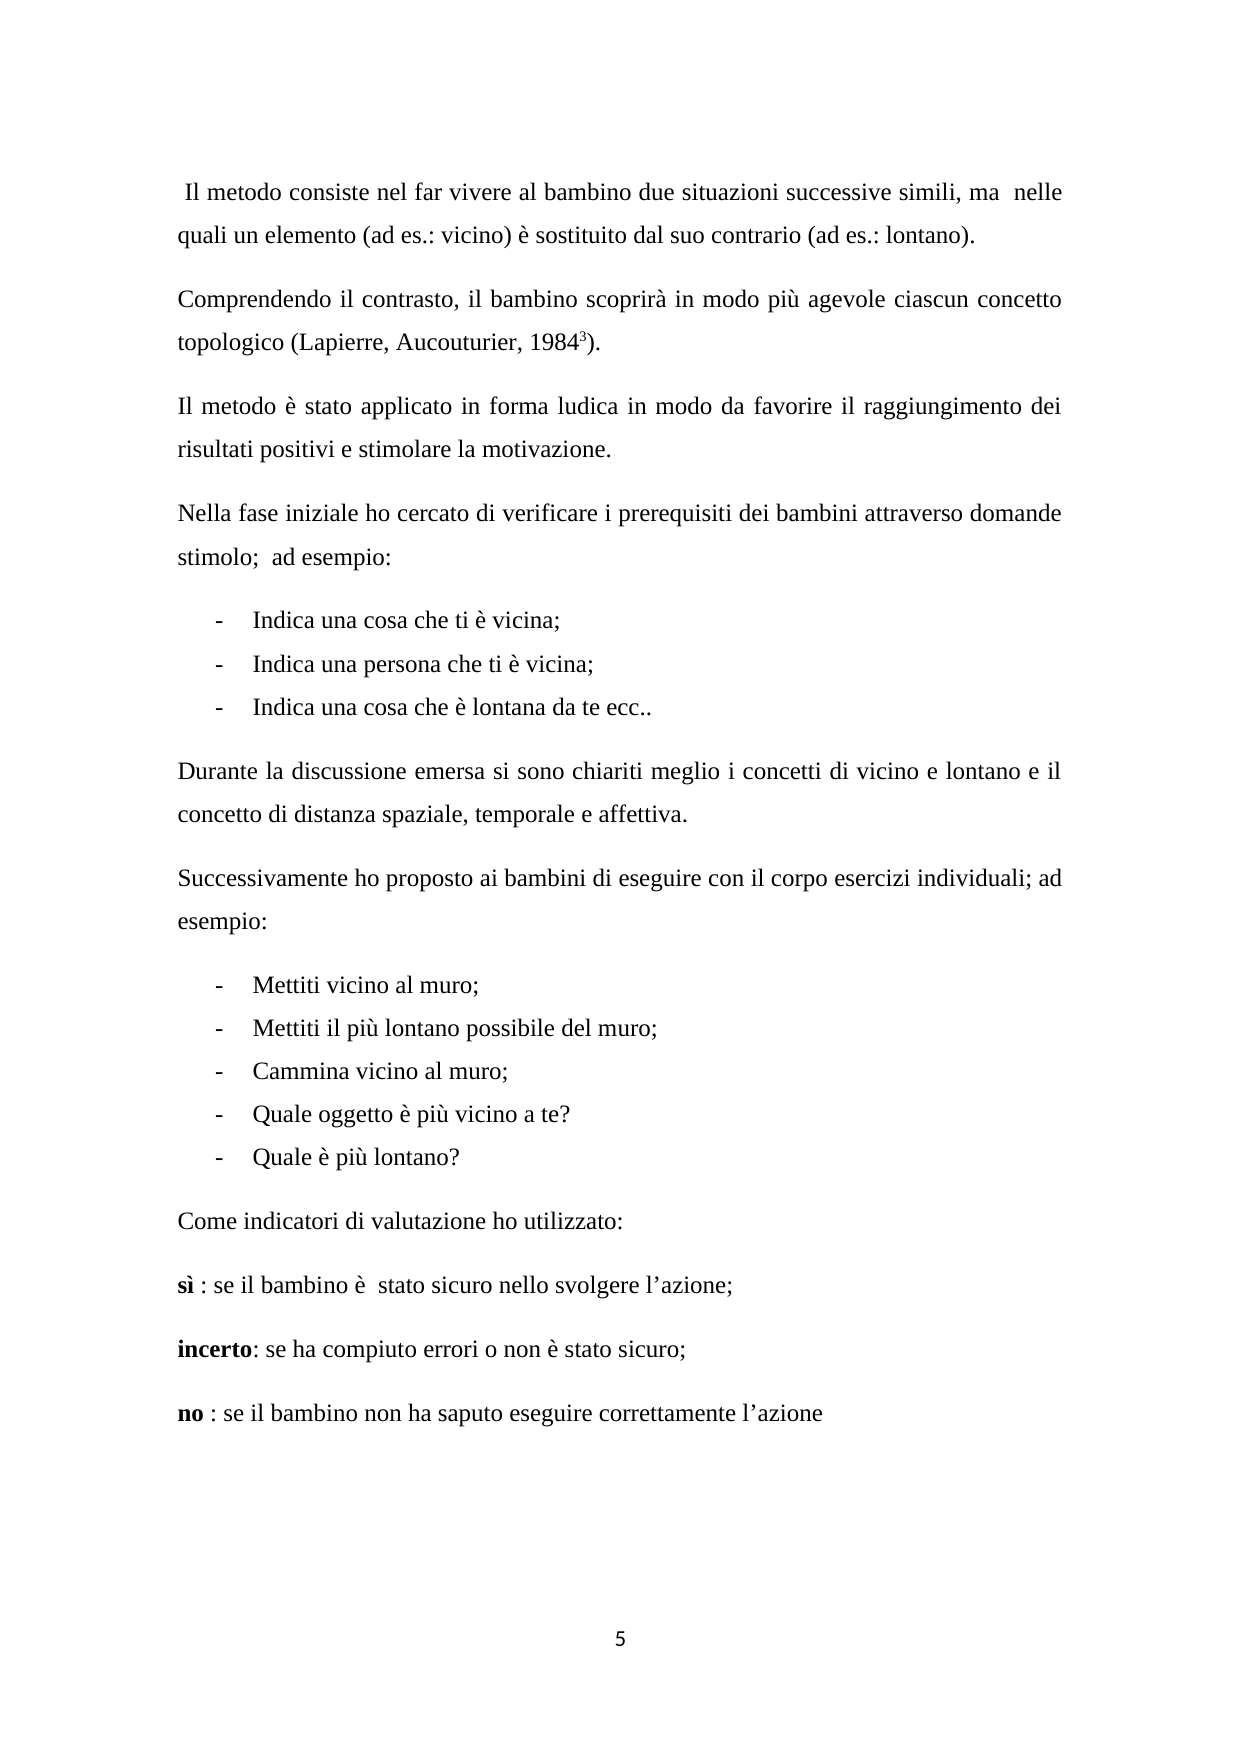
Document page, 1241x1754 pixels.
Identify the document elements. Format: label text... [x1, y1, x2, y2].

text sì : se il bambino è stato sicuro nello svolgere l’azione; [177, 1270, 1063, 1299]
text incerto: se ha compiuto errori o non è stato sicuro; [177, 1334, 1063, 1363]
list Indica una cosa che ti è vicina; [215, 606, 1063, 634]
text Il metodo è stato applicato in forma ludica in modo da favorire il raggiungimento dei risultati positivi e stimolare la motivazione. [177, 391, 1063, 463]
list Mettiti vicino al muro; [215, 970, 1063, 999]
text Nella fase iniziale ho cercato di verificare i prerequisiti dei bambini attraverso domande stimolo; ad esempio: [177, 498, 1063, 570]
text Il metodo consiste nel far vivere al bambino due situazioni successive simili, ma nelle quali un elemento (ad es.: vicino) è sostituito dal suo contrario (ad es.: lontano). [177, 177, 1063, 249]
text no : se il bambino non ha saputo eseguire correttamente l’azione [177, 1398, 1063, 1427]
list Quale è più lontano? [215, 1142, 1063, 1171]
text Come indicatori di valutazione ho utilizzato: [177, 1206, 1063, 1235]
text Successivamente ho proposto ai bambini di eseguire con il corpo esercizi individuali; ad esempio: [177, 863, 1063, 935]
list Indica una persona che ti è vicina; [215, 649, 1063, 677]
text Durante la discussione emersa si sono chiariti meglio i concetti di vicino e lontano e il concetto di distanza spaziale, temporale e affettiva. [177, 756, 1063, 828]
list Indica una cosa che è lontana da te ecc.. [215, 692, 1063, 721]
list Quale oggetto è più vicino a te? [215, 1099, 1063, 1128]
list Mettiti il più lontano possibile del muro; [215, 1013, 1063, 1042]
list Cammina vicino al muro; [215, 1056, 1063, 1085]
text Comprendendo il contrasto, il bambino scoprirà in modo più agevole ciascun concetto topologico (Lapierre, Aucouturier, 19843). [177, 284, 1063, 356]
